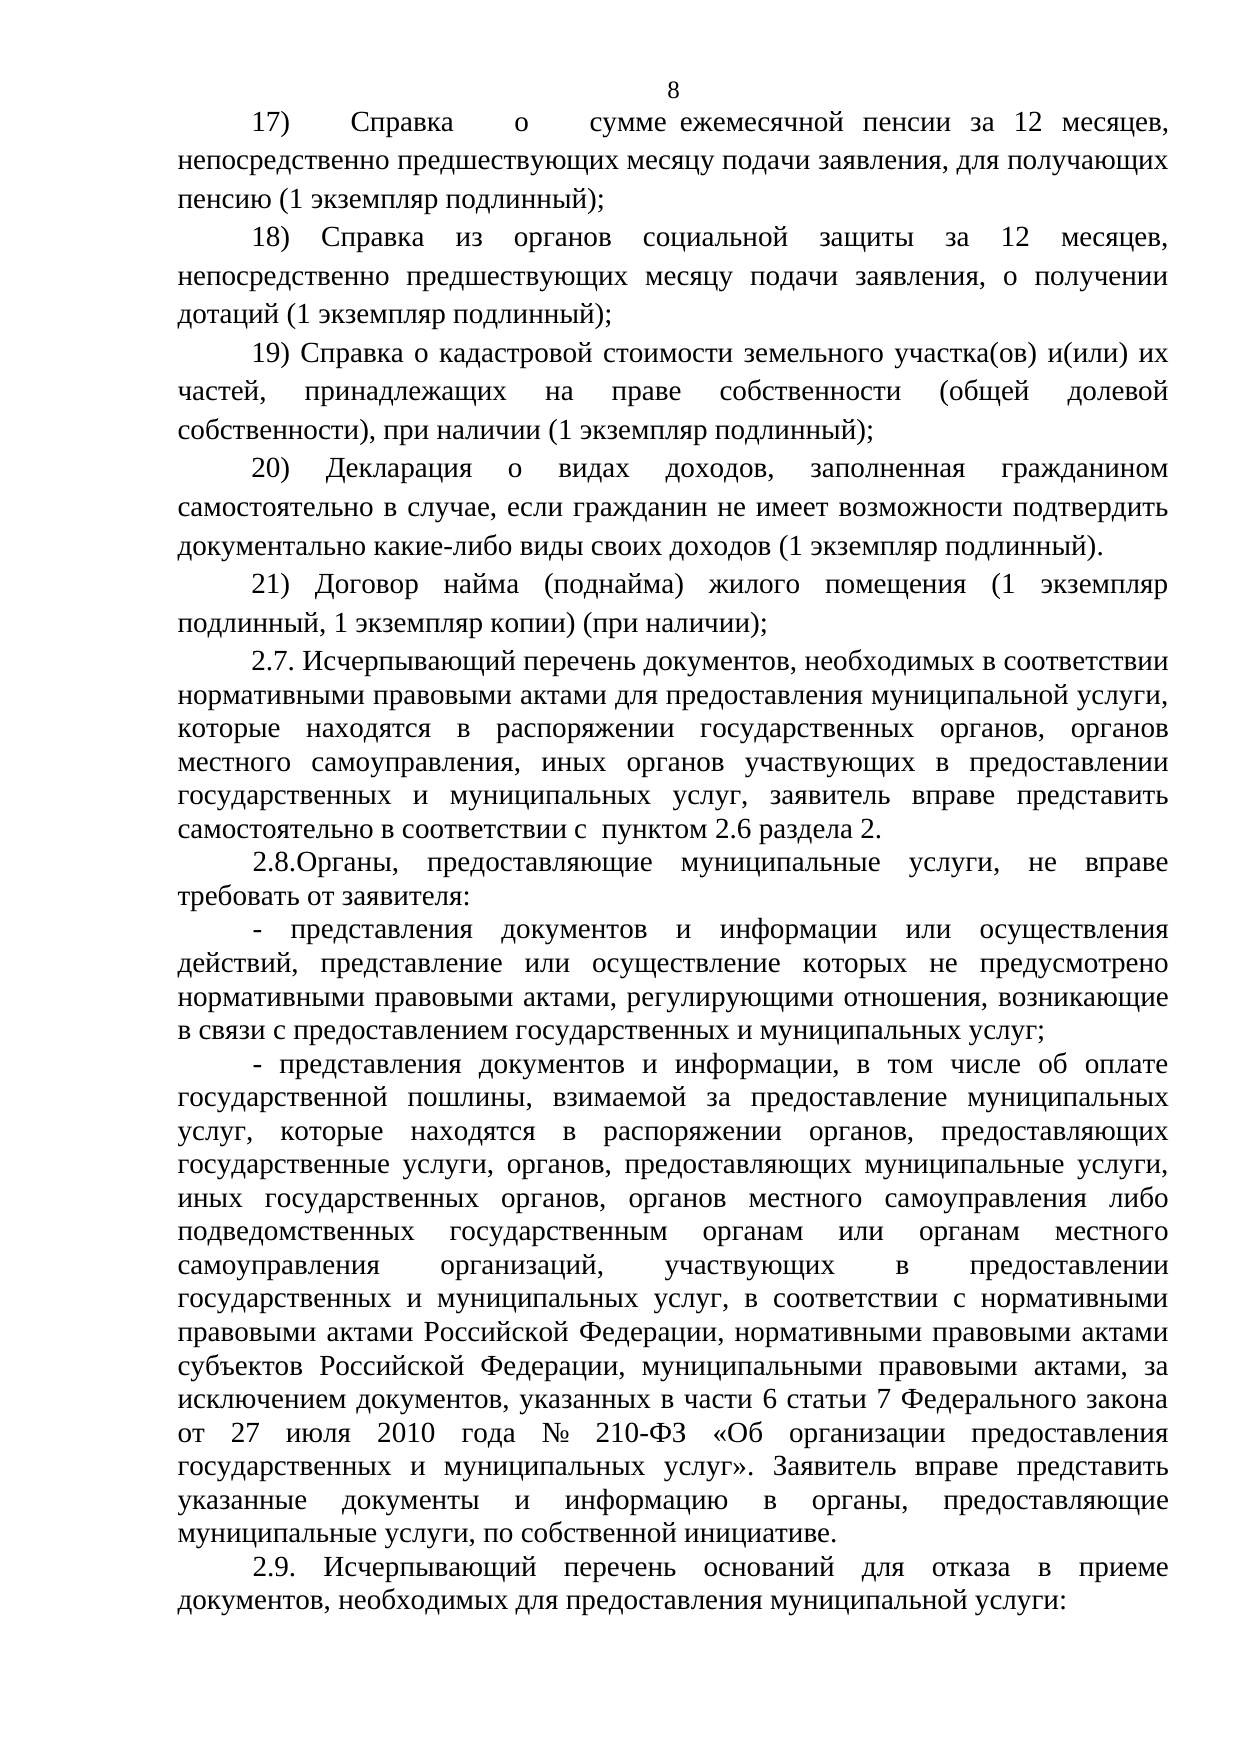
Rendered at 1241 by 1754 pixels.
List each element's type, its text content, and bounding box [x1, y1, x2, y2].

text 17) Справка о сумме ежемесячной пенсии за 12 месяцев, непосредственно предшествующих месяцу подачи заявления, для получающих пенсию (1 экземпляр подлинный); [177, 104, 1169, 214]
text - представления документов и информации, в том числе об оплате государственной пошлины, взимаемой за предоставление муниципальных услуг, которые находятся в распоряжении органов, предоставляющих государственные услуги, органов, предоставляющих муниципальные услуги, иных государственных органов, органов местного самоуправления либо подведомственных государственным органам или органам местного самоуправления организаций, участвующих в предоставлении государственных и муниципальных услуг, в соответствии с нормативными правовыми актами Российской Федерации, нормативными правовыми актами субъектов Российской Федерации, муниципальными правовыми актами, за исключением документов, указанных в части 6 статьи 7 Федерального закона от 27 июля 2010 года № 210-ФЗ «Об организации предоставления государственных и муниципальных услуг». Заявитель вправе представить указанные документы и информацию в органы, предоставляющие муниципальные услуги, по собственной инициативе. [177, 1046, 1169, 1549]
text 2.9. Исчерпывающий перечень оснований для отказа в приеме документов, необходимых для предоставления муниципальной услуги: [177, 1549, 1169, 1616]
text 19) Справка о кадастровой стоимости земельного участка(ов) и(или) их частей, принадлежащих на праве собственности (общей долевой собственности), при наличии (1 экземпляр подлинный); [177, 335, 1169, 446]
text 2.7. Исчерпывающий перечень документов, необходимых в соответствии нормативными правовыми актами для предоставления муниципальной услуги, которые находятся в распоряжении государственных органов, органов местного самоуправления, иных органов участвующих в предоставлении государственных и муниципальных услуг, заявитель вправе представить самостоятельно в соответствии с пунктом 2.6 раздела 2. [177, 643, 1169, 844]
text 18) Справка из органов социальной защиты за 12 месяцев, непосредственно предшествующих месяцу подачи заявления, о получении дотаций (1 экземпляр подлинный); [177, 219, 1169, 330]
text 21) Договор найма (поднайма) жилого помещения (1 экземпляр подлинный, 1 экземпляр копии) (при наличии); [177, 566, 1169, 638]
text - представления документов и информации или осуществления действий, представление или осуществление которых не предусмотрено нормативными правовыми актами, регулирующими отношения, возникающие в связи с предоставлением государственных и муниципальных услуг; [177, 912, 1169, 1046]
text 20) Декларация о видах доходов, заполненная гражданином самостоятельно в случае, если гражданин не имеет возможности подтвердить документально какие-либо виды своих доходов (1 экземпляр подлинный). [177, 451, 1169, 561]
text 2.8.Органы, предоставляющие муниципальные услуги, не вправе требовать от заявителя: [177, 844, 1169, 912]
